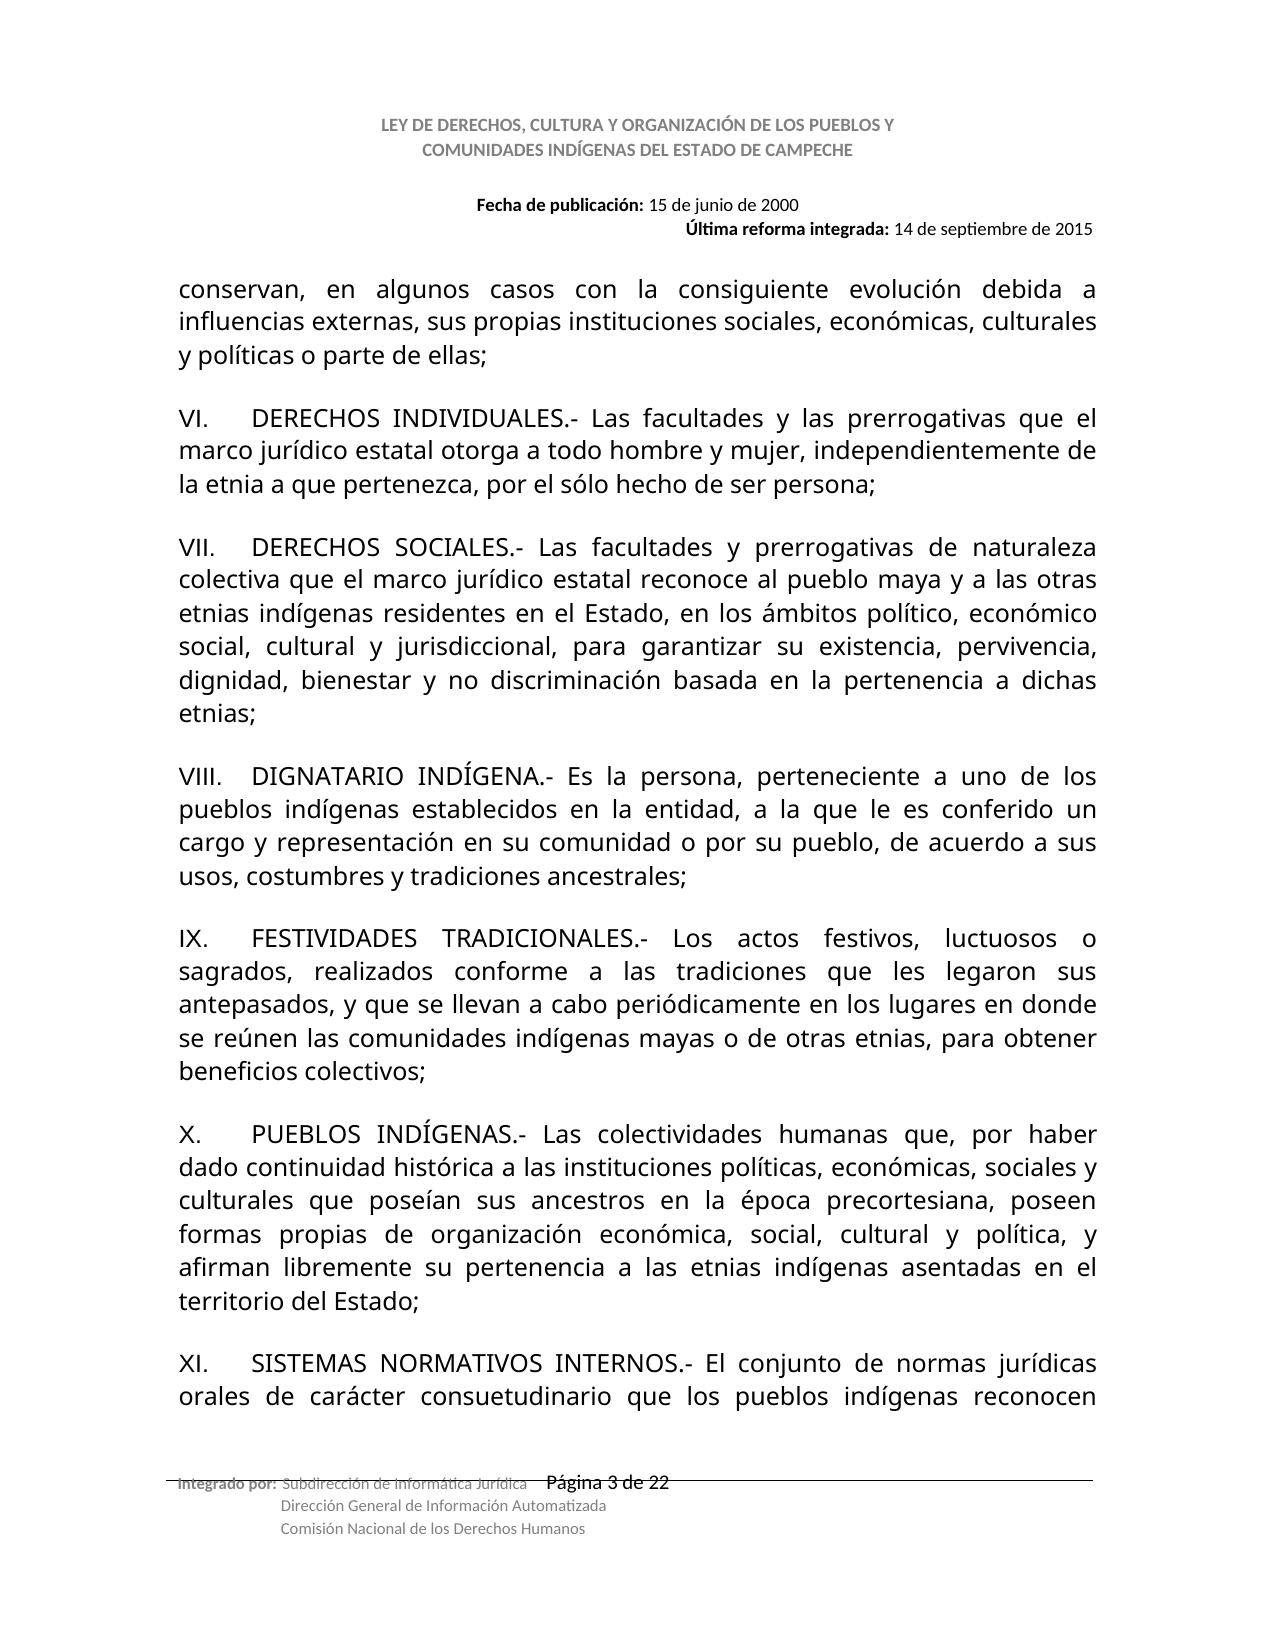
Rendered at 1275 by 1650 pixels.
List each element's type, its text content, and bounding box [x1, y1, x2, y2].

list DERECHOS INDIVIDUALES.- Las facultades y las prerrogativas que el marco jurídico estatal otorga a todo hombre y mujer, independientemente de la etnia a que pertenezca, por el sólo hecho de ser persona; [178, 400, 1098, 501]
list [178, 1346, 1098, 1413]
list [178, 271, 1098, 372]
list DIGNATARIO INDÍGENA.- Es la persona, perteneciente a uno de los pueblos indígenas establecidos en la entidad, a la que le es conferido un cargo y representación en su comunidad o por su pueblo, de acuerdo a sus usos, costumbres y tradiciones ancestrales; [178, 758, 1098, 892]
list DERECHOS SOCIALES.- Las facultades y prerrogativas de naturaleza colectiva que el marco jurídico estatal reconoce al pueblo maya y a las otras etnias indígenas residentes en el Estado, en los ámbitos político, económico social, cultural y jurisdiccional, para garantizar su existencia, pervivencia, dignidad, bienestar y no discriminación basada en la pertenencia a dichas etnias; [178, 529, 1098, 730]
list FESTIVIDADES TRADICIONALES.- Los actos festivos, luctuosos o sagrados, realizados conforme a las tradiciones que les legaron sus antepasados, y que se llevan a cabo periódicamente en los lugares en donde se reúnen las comunidades indígenas mayas o de otras etnias, para obtener beneficios colectivos; [178, 921, 1098, 1088]
list PUEBLOS INDÍGENAS.- Las colectividades humanas que, por haber dado continuidad histórica a las instituciones políticas, económicas, sociales y culturales que poseían sus ancestros en la época precortesiana, poseen formas propias de organización económica, social, cultural y política, y afirman libremente su pertenencia a las etnias indígenas asentadas en el territorio del Estado; [178, 1117, 1098, 1317]
